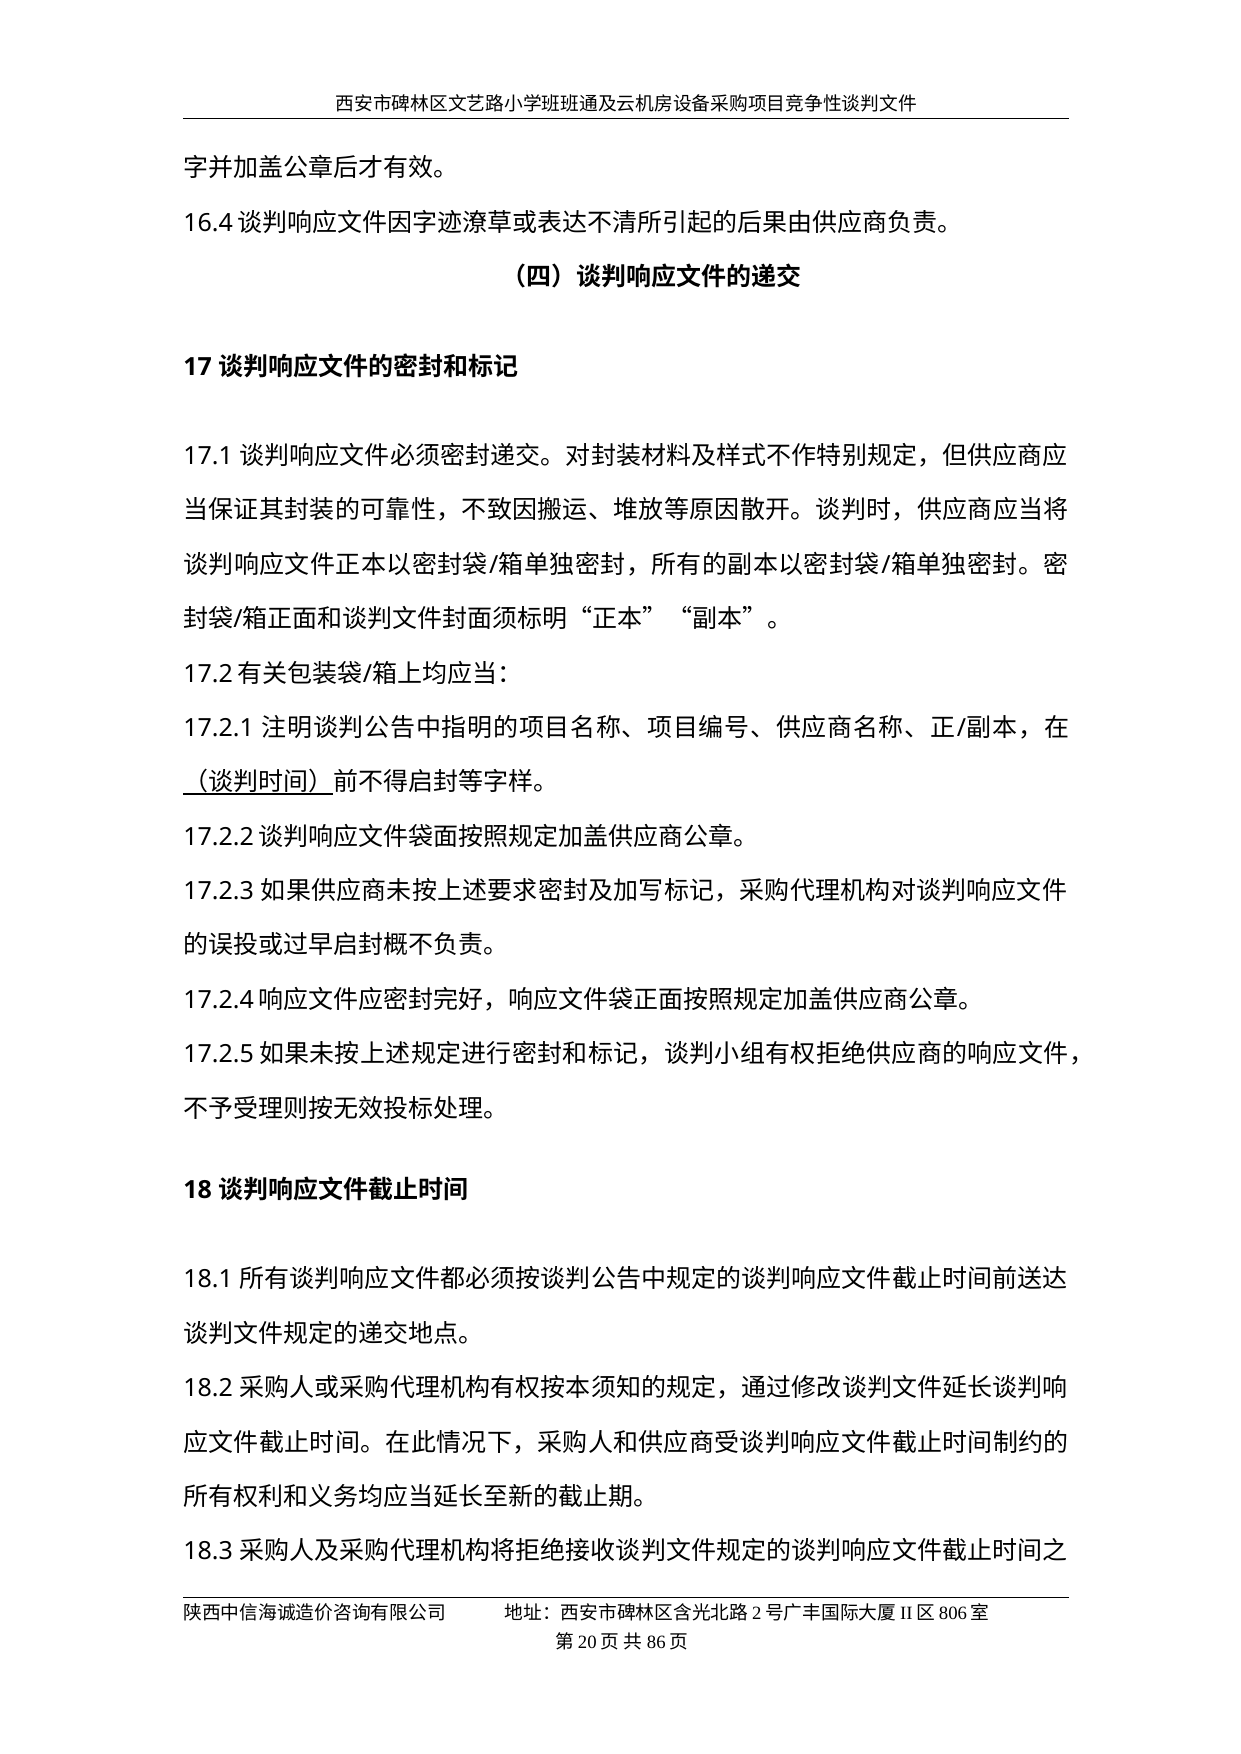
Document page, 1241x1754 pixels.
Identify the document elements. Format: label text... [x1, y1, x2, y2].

text 16.4谈判响应文件因字迹潦草或表达不清所引起的后果由供应商负责。 [183, 202, 1069, 238]
subtitle （四）谈判响应文件的递交 [183, 256, 1069, 293]
text 17.2.1 注明谈判公告中指明的项目名称、项目编号、供应商名称、正/副本，在（谈判时间）前不得启封等字样。 [183, 707, 1069, 798]
text 18.2 采购人或采购代理机构有权按本须知的规定，通过修改谈判文件延长谈判响应文件截止时间。在此情况下，采购人和供应商受谈判响应文件截止时间制约的所有权利和义务均应当延长至新的截止期。 [183, 1368, 1069, 1513]
text 17.2.5如果未按上述规定进行密封和标记，谈判小组有权拒绝供应商的响应文件，不予受理则按无效投标处理。 [183, 1034, 1069, 1124]
text 17.2.2谈判响应文件袋面按照规定加盖供应商公章。 [183, 816, 1069, 852]
text 17.2有关包装袋/箱上均应当： [183, 653, 1069, 689]
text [183, 148, 1069, 184]
subtitle 17 谈判响应文件的密封和标记 [183, 346, 1069, 382]
text 17.2.4响应文件应密封完好，响应文件袋正面按照规定加盖供应商公章。 [183, 979, 1069, 1016]
text 17.1 谈判响应文件必须密封递交。对封装材料及样式不作特别规定，但供应商应当保证其封装的可靠性，不致因搬运、堆放等原因散开。谈判时，供应商应当将谈判响应文件正本以密封袋/箱单独密封，所有的副本以密封袋/箱单独密封。密封袋/箱正面和谈判文件封面须标明“正本”“副本”。 [183, 436, 1069, 635]
text 17.2.3 如果供应商未按上述要求密封及加写标记，采购代理机构对谈判响应文件的误投或过早启封概不负责。 [183, 871, 1069, 961]
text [183, 1531, 1069, 1567]
text 18.1 所有谈判响应文件都必须按谈判公告中规定的谈判响应文件截止时间前送达谈判文件规定的递交地点。 [183, 1259, 1069, 1349]
subtitle 18 谈判响应文件截止时间 [183, 1169, 1069, 1206]
